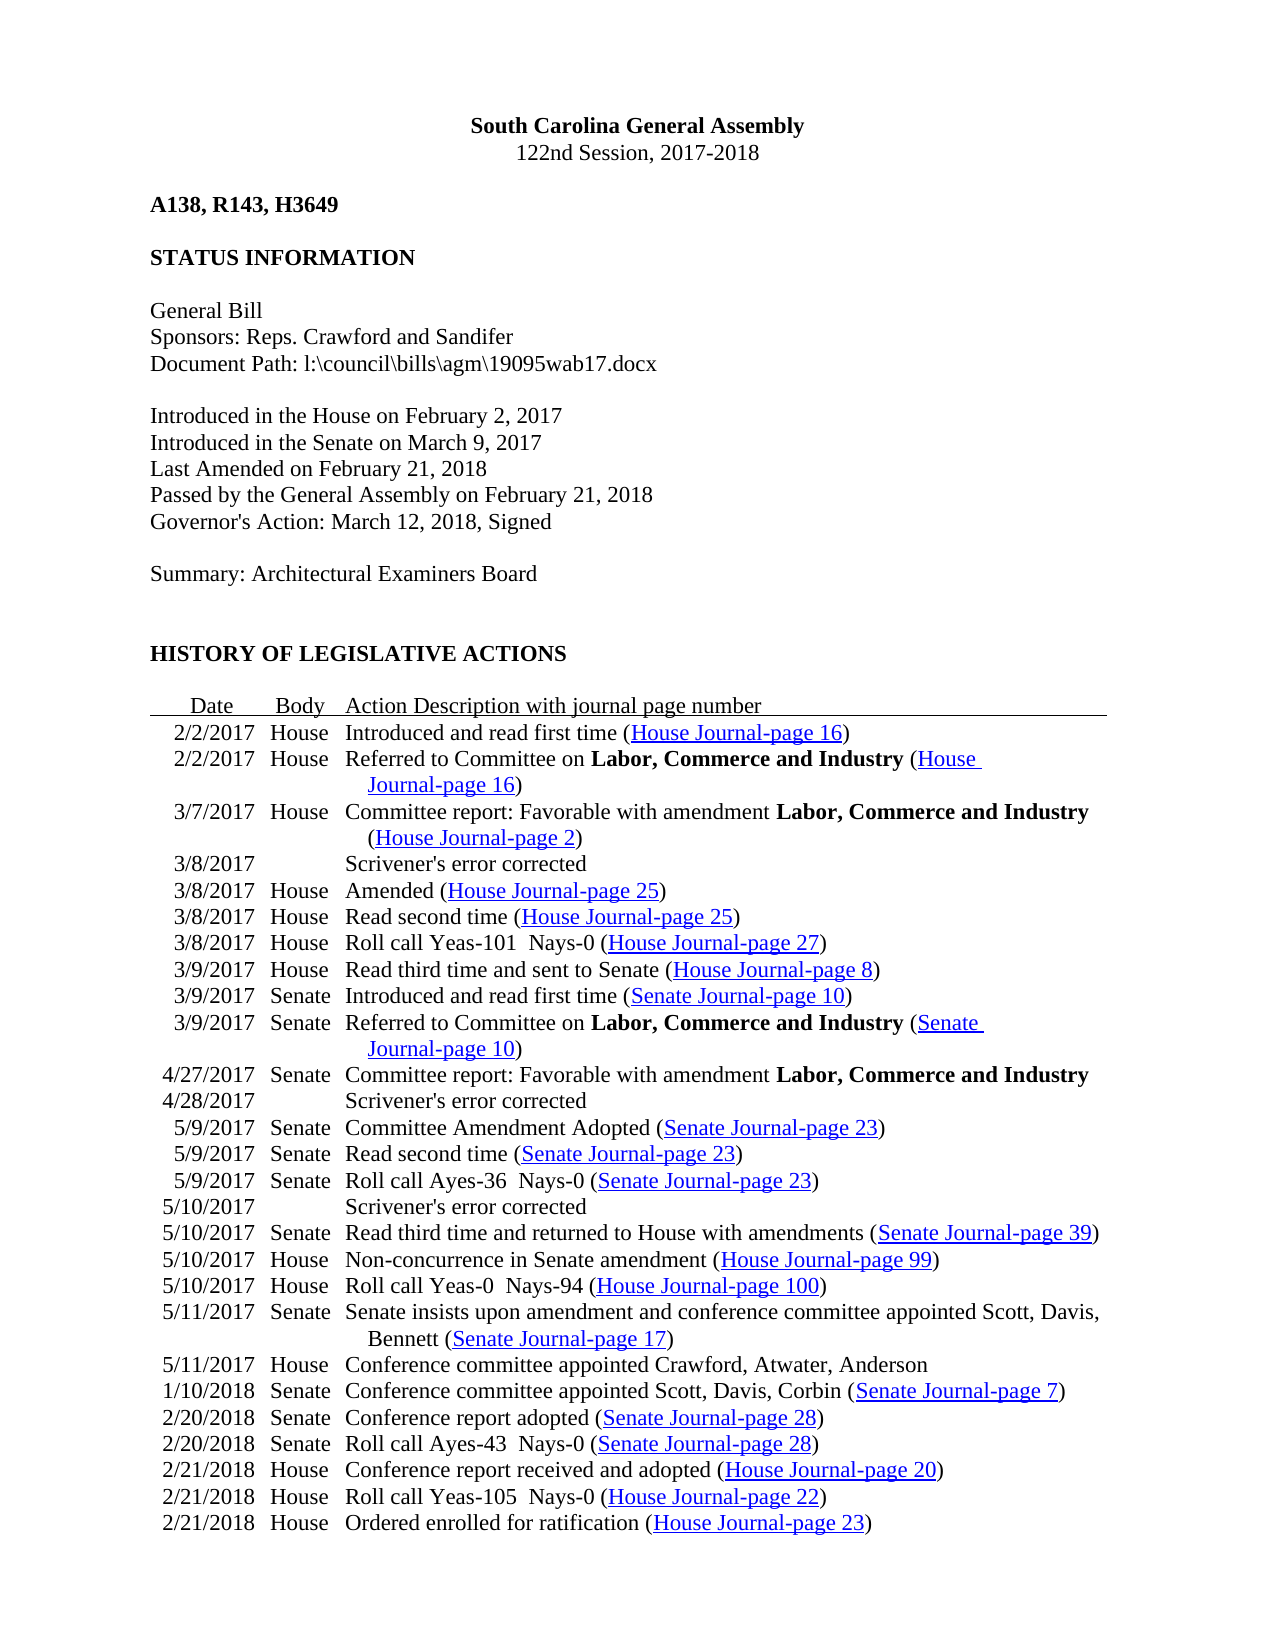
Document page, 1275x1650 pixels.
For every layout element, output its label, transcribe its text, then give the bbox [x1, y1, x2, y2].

text 2/2/2017 House Introduced and read first time (House Journal-page 16) [150, 719, 1125, 745]
text 3/8/2017 House Read second time (House Journal-page 25) [150, 903, 1125, 929]
text 2/2/2017 House Referred to Committee on Labor, Commerce and Industry (House Journal-page 16) [150, 745, 1125, 798]
text 3/9/2017 House Read third time and sent to Senate (House Journal-page 8) [150, 956, 1125, 982]
text HISTORY OF LEGISLATIVE ACTIONS [150, 639, 1125, 666]
text 3/8/2017 House Amended (House Journal-page 25) [150, 877, 1125, 903]
text Passed by the General Assembly on February 21, 2018 [150, 481, 1125, 508]
text A138, R143, H3649 [150, 192, 1125, 218]
text 122nd Session, 2017-2018 [150, 139, 1125, 165]
text 5/11/2017 Senate Senate insists upon amendment and conference committee appointed Scott, Davis, Bennett (Senate Journal-page 17) [150, 1298, 1125, 1351]
text 3/7/2017 House Committee report: Favorable with amendment Labor, Commerce and Industry (House Journal-page 2) [150, 798, 1125, 850]
text 5/9/2017 Senate Read second time (Senate Journal-page 23) [150, 1140, 1125, 1167]
text Date Body Action Description with journal page number [150, 692, 1125, 719]
text 5/9/2017 Senate Roll call Ayes-36 Nays-0 (Senate Journal-page 23) [150, 1167, 1125, 1193]
text Summary: Architectural Examiners Board [150, 561, 1125, 587]
text 5/10/2017 Scrivener's error corrected [150, 1193, 1125, 1219]
text Last Amended on February 21, 2018 [150, 455, 1125, 481]
text 3/8/2017 Scrivener's error corrected [150, 850, 1125, 877]
text 4/28/2017 Scrivener's error corrected [150, 1088, 1125, 1114]
text South Carolina General Assembly [150, 112, 1125, 139]
text 5/10/2017 House Roll call Yeas-0 Nays-94 (House Journal-page 100) [150, 1272, 1125, 1298]
text 3/9/2017 Senate Referred to Committee on Labor, Commerce and Industry (Senate Journal-page 10) [150, 1008, 1125, 1061]
text 3/9/2017 Senate Introduced and read first time (Senate Journal-page 10) [150, 982, 1125, 1008]
text 5/10/2017 House Non-concurrence in Senate amendment (House Journal-page 99) [150, 1246, 1125, 1272]
text 1/10/2018 Senate Conference committee appointed Scott, Davis, Corbin (Senate Journal-page 7) [150, 1377, 1125, 1404]
text 5/10/2017 Senate Read third time and returned to House with amendments (Senate Journal-page 39) [150, 1219, 1125, 1246]
text Governor's Action: March 12, 2018, Signed [150, 508, 1125, 534]
text Document Path: l:\council\bills\agm\19095wab17.docx [150, 350, 1125, 376]
text 2/20/2018 Senate Conference report adopted (Senate Journal-page 28) [150, 1404, 1125, 1430]
text 2/21/2018 House Conference report received and adopted (House Journal-page 20) [150, 1457, 1125, 1483]
text 2/20/2018 Senate Roll call Ayes-43 Nays-0 (Senate Journal-page 28) [150, 1430, 1125, 1457]
text 5/9/2017 Senate Committee Amendment Adopted (Senate Journal-page 23) [150, 1114, 1125, 1140]
text STATUS INFORMATION [150, 244, 1125, 271]
text 5/11/2017 House Conference committee appointed Crawford, Atwater, Anderson [150, 1351, 1125, 1377]
text Sponsors: Reps. Crawford and Sandifer [150, 323, 1125, 350]
text 2/21/2018 House Ordered enrolled for ratification (House Journal-page 23) [150, 1509, 1125, 1536]
text 3/8/2017 House Roll call Yeas-101 Nays-0 (House Journal-page 27) [150, 929, 1125, 956]
text Introduced in the Senate on March 9, 2017 [150, 429, 1125, 455]
text Introduced in the House on February 2, 2017 [150, 402, 1125, 429]
text General Bill [150, 297, 1125, 323]
text 2/21/2018 House Roll call Yeas-105 Nays-0 (House Journal-page 22) [150, 1483, 1125, 1509]
text 4/27/2017 Senate Committee report: Favorable with amendment Labor, Commerce and Industry [150, 1061, 1125, 1088]
